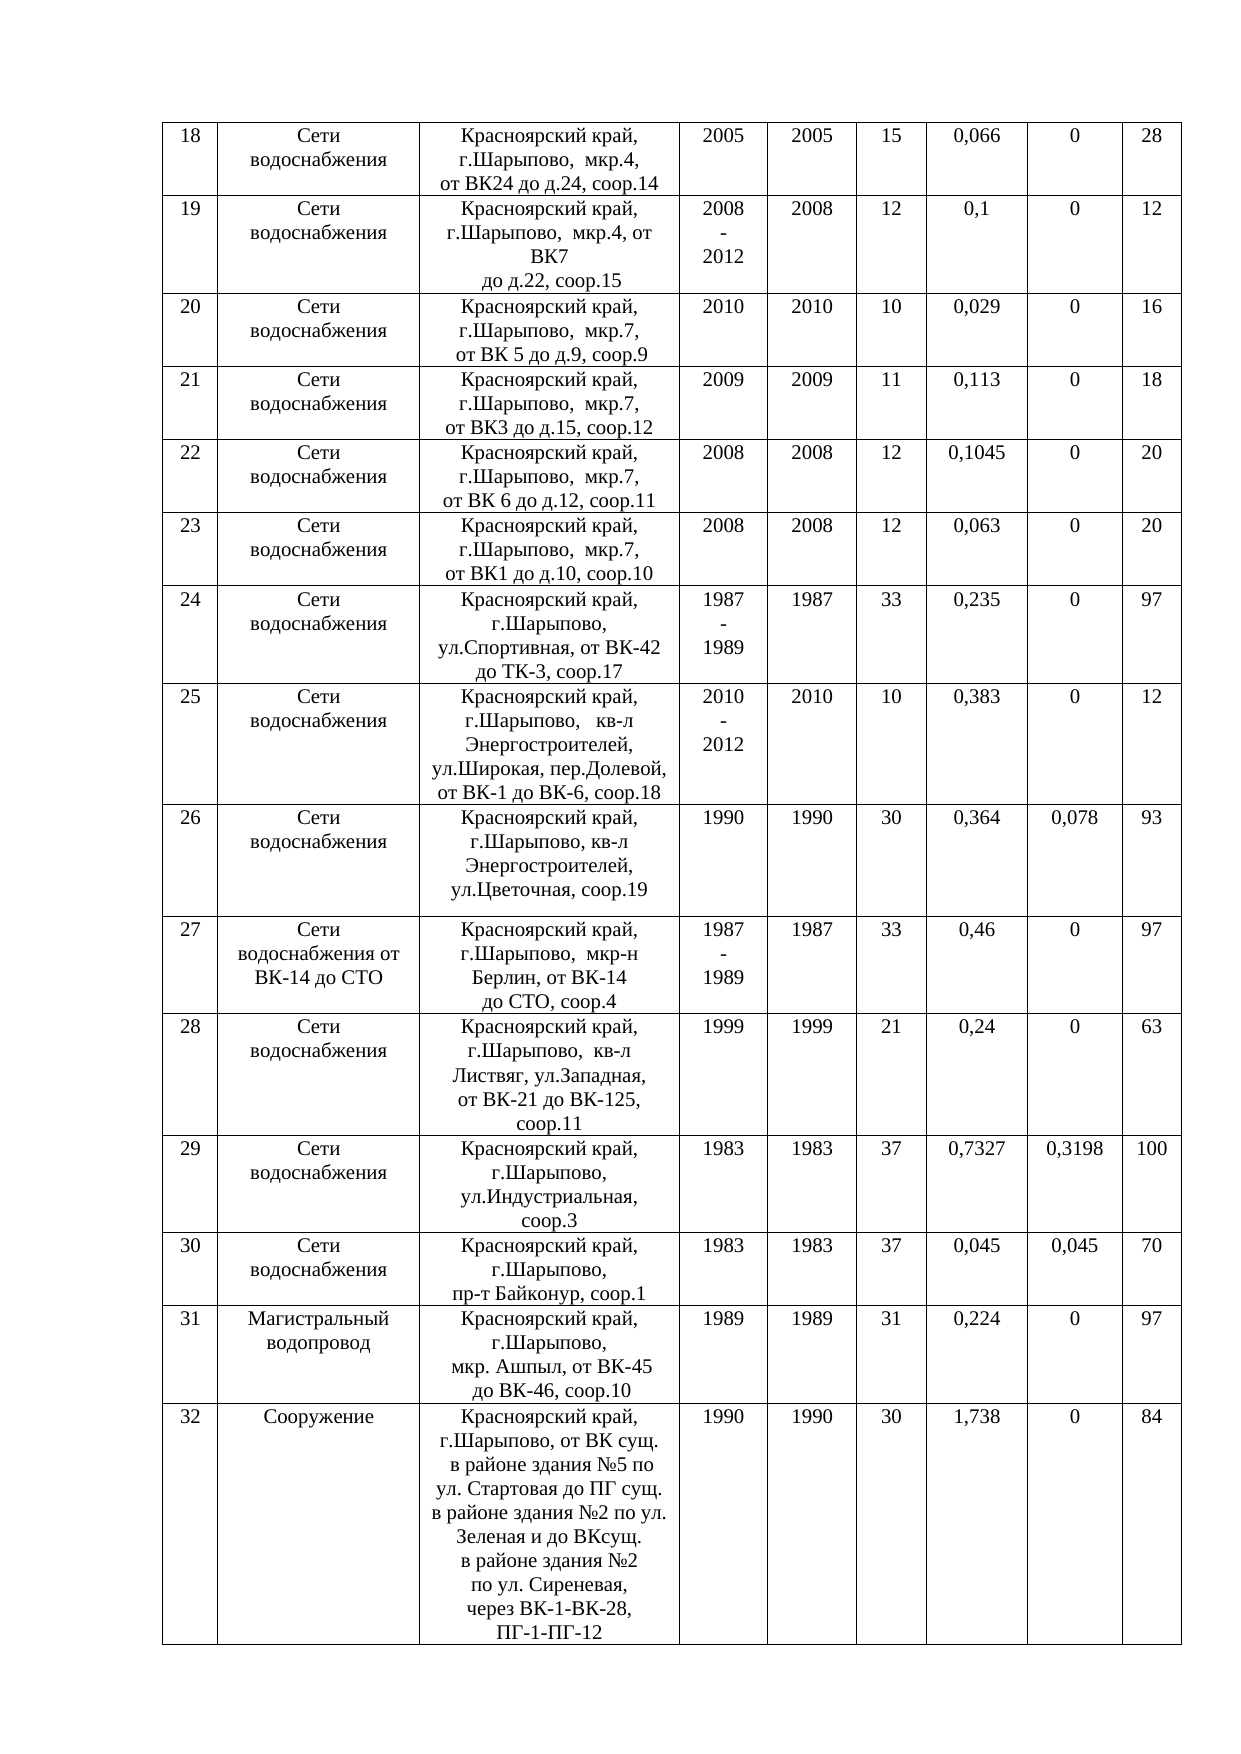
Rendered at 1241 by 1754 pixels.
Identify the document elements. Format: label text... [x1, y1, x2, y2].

table_cell 2008 [768, 440, 856, 512]
table_cell 84 [1123, 1404, 1181, 1644]
table_cell 1983 [768, 1233, 856, 1305]
table_cell 0 [1028, 1014, 1122, 1135]
table_cell 1990 [680, 805, 767, 916]
table_cell 10 [857, 294, 926, 366]
table_cell 1987 - 1989 [680, 917, 767, 1013]
table_cell 2008 - 2012 [680, 196, 767, 292]
table_cell 0,113 [927, 367, 1027, 439]
table_cell Сети водоснабжения [218, 1136, 419, 1232]
table_cell 1989 [768, 1306, 856, 1402]
table_cell 0,383 [927, 684, 1027, 804]
table_cell Сети водоснабжения [218, 513, 419, 585]
table_cell Магистральный водопровод [218, 1306, 419, 1402]
table_cell 1987 - 1989 [680, 586, 767, 683]
table_cell 21 [163, 367, 217, 439]
table_cell 19 [163, 196, 217, 292]
table_cell 0,46 [927, 917, 1027, 1013]
table_cell 0 [1028, 1404, 1122, 1644]
table_cell Красноярский край, г.Шарыпово, от ВК сущ. в районе здания №5 по ул. Стартовая до ПГ сущ. в районе здания №2 по ул. Зеленая и до ВКсущ. в районе здания №2 по ул. Сиреневая, через ВК-1-ВК-28, ПГ-1-ПГ-12 [420, 1404, 679, 1644]
table_cell 32 [163, 1404, 217, 1644]
table_cell Сети водоснабжения [218, 1014, 419, 1135]
table_cell Красноярский край, г.Шарыпово, кв-л Энергостроителей, ул.Широкая, пер.Долевой, от ВК-1 до ВК-6, соор.18 [420, 684, 679, 804]
table_cell 0,235 [927, 586, 1027, 683]
table_cell 100 [1123, 1136, 1181, 1232]
table_cell 2008 [768, 196, 856, 292]
table_cell 2009 [680, 367, 767, 439]
table_cell 15 [857, 123, 926, 195]
table_cell 0 [1028, 586, 1122, 683]
table_cell 37 [857, 1233, 926, 1305]
table_cell Красноярский край, г.Шарыпово, мкр. Ашпыл, от ВК-45 до ВК-46, соор.10 [420, 1306, 679, 1402]
table_cell Красноярский край, г.Шарыпово, мкр.7, от ВК3 до д.15, соор.12 [420, 367, 679, 439]
table_cell Красноярский край, г.Шарыпово, мкр.7, от ВК1 до д.10, соор.10 [420, 513, 679, 585]
table_cell Сети водоснабжения [218, 123, 419, 195]
table_cell Сети водоснабжения [218, 440, 419, 512]
table_cell 12 [1123, 196, 1181, 292]
table_cell 2008 [768, 513, 856, 585]
table_cell Сооружение [218, 1404, 419, 1644]
table_cell 0,029 [927, 294, 1027, 366]
table_cell 0 [1028, 294, 1122, 366]
table_cell 0,078 [1028, 805, 1122, 916]
table_cell 0,1045 [927, 440, 1027, 512]
table_cell 0,24 [927, 1014, 1027, 1135]
table_cell 12 [1123, 684, 1181, 804]
table_cell Красноярский край, г.Шарыпово, мкр.7, от ВК 6 до д.12, соор.11 [420, 440, 679, 512]
table_cell Сети водоснабжения [218, 367, 419, 439]
table_cell Сети водоснабжения от ВК-14 до СТО [218, 917, 419, 1013]
table_cell 33 [857, 586, 926, 683]
table_cell Сети водоснабжения [218, 586, 419, 683]
table_cell 97 [1123, 1306, 1181, 1402]
table_cell Сети водоснабжения [218, 1233, 419, 1305]
table_cell 93 [1123, 805, 1181, 916]
table_cell Сети водоснабжения [218, 294, 419, 366]
table_cell 10 [857, 684, 926, 804]
table_cell 26 [163, 805, 217, 916]
table_cell 27 [163, 917, 217, 1013]
table_cell 0 [1028, 684, 1122, 804]
table_cell 1987 [768, 917, 856, 1013]
table_cell 2010 - 2012 [680, 684, 767, 804]
table_cell 12 [857, 513, 926, 585]
table_cell 21 [857, 1014, 926, 1135]
table_cell Сети водоснабжения [218, 196, 419, 292]
table_cell 1999 [768, 1014, 856, 1135]
table_cell 0,3198 [1028, 1136, 1122, 1232]
table_cell 1,738 [927, 1404, 1027, 1644]
table_cell 2005 [680, 123, 767, 195]
table_cell 11 [857, 367, 926, 439]
table_cell 0 [1028, 196, 1122, 292]
table_cell Красноярский край, г.Шарыпово, мкр.4, от ВК24 до д.24, соор.14 [420, 123, 679, 195]
table_cell 24 [163, 586, 217, 683]
table_cell 70 [1123, 1233, 1181, 1305]
table_cell Красноярский край, г.Шарыпово, кв-л Листвяг, ул.Западная, от ВК-21 до ВК-125, соор.11 [420, 1014, 679, 1135]
table_cell 31 [857, 1306, 926, 1402]
table_cell 2009 [768, 367, 856, 439]
table_cell 1990 [768, 1404, 856, 1644]
table_cell 18 [1123, 367, 1181, 439]
table_cell 37 [857, 1136, 926, 1232]
table_cell 1983 [680, 1233, 767, 1305]
table_cell 2008 [680, 440, 767, 512]
table_cell 22 [163, 440, 217, 512]
table_cell 33 [857, 917, 926, 1013]
table_cell 0,7327 [927, 1136, 1027, 1232]
table_cell 2008 [680, 513, 767, 585]
table_cell 28 [163, 1014, 217, 1135]
table_cell 23 [163, 513, 217, 585]
table_cell 12 [857, 196, 926, 292]
table_cell 2005 [768, 123, 856, 195]
table_cell 30 [857, 1404, 926, 1644]
table_cell 2010 [680, 294, 767, 366]
table_cell 16 [1123, 294, 1181, 366]
table_cell Красноярский край, г.Шарыпово, мкр.4, от ВК7 до д.22, соор.15 [420, 196, 679, 292]
table_cell 1983 [768, 1136, 856, 1232]
table_cell 20 [163, 294, 217, 366]
table_cell 25 [163, 684, 217, 804]
table_cell Сети водоснабжения [218, 684, 419, 804]
table_cell 1983 [680, 1136, 767, 1232]
table_cell 0,364 [927, 805, 1027, 916]
table_cell 18 [163, 123, 217, 195]
table_cell 0 [1028, 917, 1122, 1013]
table_cell 0 [1028, 440, 1122, 512]
table_cell 1987 [768, 586, 856, 683]
table_cell 0,224 [927, 1306, 1027, 1402]
table_cell 0,066 [927, 123, 1027, 195]
table_cell Красноярский край, г.Шарыпово, кв-л Энергостроителей, ул.Цветочная, соор.19 [420, 805, 679, 916]
table_cell 63 [1123, 1014, 1181, 1135]
table_cell 1990 [768, 805, 856, 916]
table_cell 1990 [680, 1404, 767, 1644]
table_cell 0 [1028, 513, 1122, 585]
table_cell 1989 [680, 1306, 767, 1402]
table_cell 0,045 [1028, 1233, 1122, 1305]
table_cell Сети водоснабжения [218, 805, 419, 916]
table_cell 29 [163, 1136, 217, 1232]
table_cell Красноярский край, г.Шарыпово, ул.Спортивная, от ВК-42 до ТК-3, соор.17 [420, 586, 679, 683]
table_cell 97 [1123, 917, 1181, 1013]
table_cell Красноярский край, г.Шарыпово, мкр.7, от ВК 5 до д.9, соор.9 [420, 294, 679, 366]
table_cell Красноярский край, г.Шарыпово, пр-т Байконур, соор.1 [420, 1233, 679, 1305]
table_cell 0,063 [927, 513, 1027, 585]
table_cell 2010 [768, 684, 856, 804]
table_cell 0 [1028, 123, 1122, 195]
table_cell 0,1 [927, 196, 1027, 292]
table_cell 97 [1123, 586, 1181, 683]
table_cell 0 [1028, 367, 1122, 439]
table_cell 0 [1028, 1306, 1122, 1402]
table_cell 30 [163, 1233, 217, 1305]
table_cell Красноярский край, г.Шарыпово, ул.Индустриальная, соор.3 [420, 1136, 679, 1232]
table_cell 28 [1123, 123, 1181, 195]
table_cell 20 [1123, 513, 1181, 585]
table_cell 20 [1123, 440, 1181, 512]
table_cell 1999 [680, 1014, 767, 1135]
table_cell 2010 [768, 294, 856, 366]
table_cell 12 [857, 440, 926, 512]
table_cell 0,045 [927, 1233, 1027, 1305]
table_cell 30 [857, 805, 926, 916]
table_cell 31 [163, 1306, 217, 1402]
table_cell Красноярский край, г.Шарыпово, мкр-н Берлин, от ВК-14 до СТО, соор.4 [420, 917, 679, 1013]
